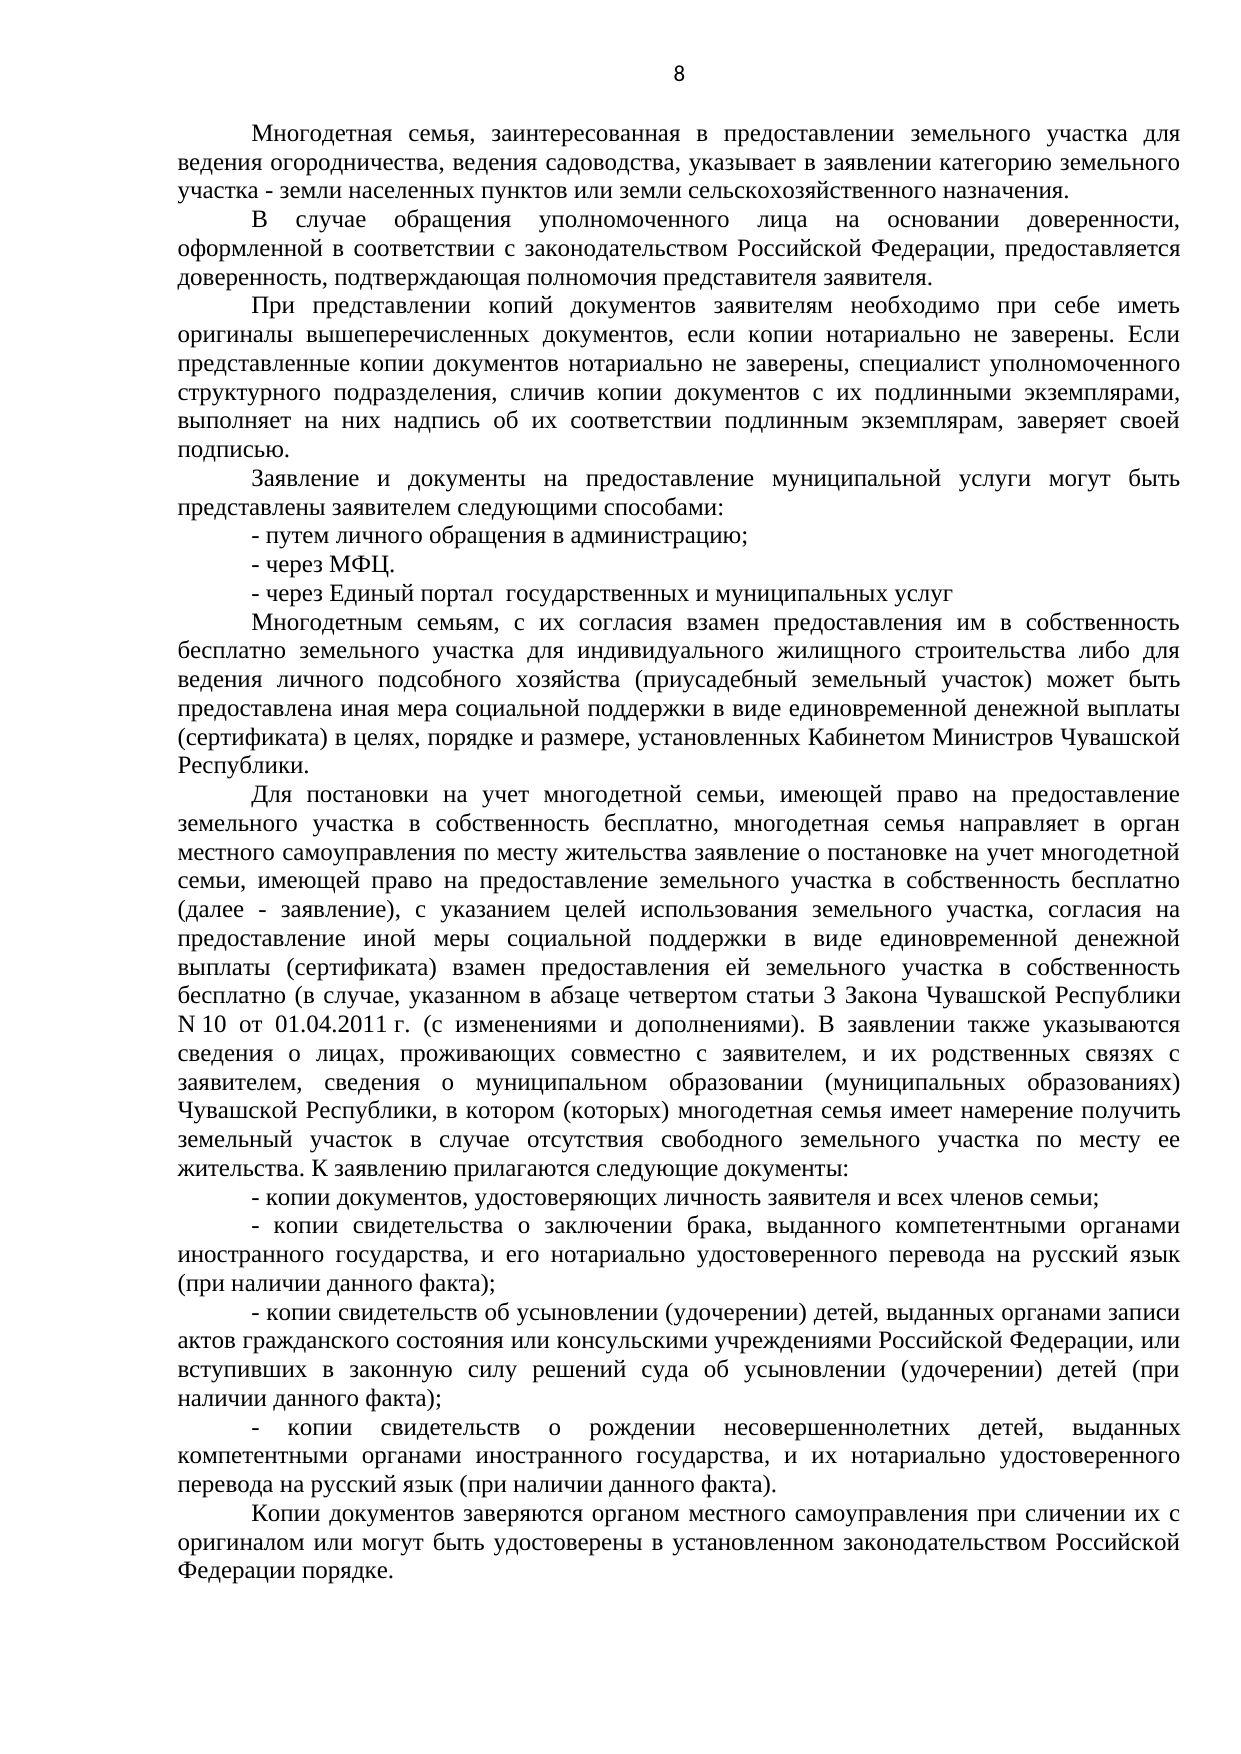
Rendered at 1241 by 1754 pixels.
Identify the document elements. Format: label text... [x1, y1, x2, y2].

text Заявление и документы на предоставление муниципальной услуги могут быть представлены заявителем следующими способами: [177, 463, 1181, 521]
text - копии свидетельства о заключении брака, выданного компетентными органами иностранного государства, и его нотариально удостоверенного перевода на русский язык (при наличии данного факта); [177, 1211, 1181, 1297]
text Копии документов заверяются органом местного самоуправления при сличении их с оригиналом или могут быть удостоверены в установленном законодательством Российской Федерации порядке. [177, 1498, 1181, 1584]
text Многодетная семья, заинтересованная в предоставлении земельного участка для ведения огородничества, ведения садоводства, указывает в заявлении категорию земельного участка - земли населенных пунктов или земли сельскохозяйственного назначения. [177, 118, 1181, 204]
text - копии свидетельств об усыновлении (удочерении) детей, выданных органами записи актов гражданского состояния или консульскими учреждениями Российской Федерации, или вступивших в законную силу решений суда об усыновлении (удочерении) детей (при наличии данного факта); [177, 1297, 1181, 1412]
text Многодетным семьям, с их согласия взамен предоставления им в собственность бесплатно земельного участка для индивидуального жилищного строительства либо для ведения личного подсобного хозяйства (приусадебный земельный участок) может быть предоставлена иная мера социальной поддержки в виде единовременной денежной выплаты (сертификата) в целях, порядке и размере, установленных Кабинетом Министров Чувашской Республики. [177, 607, 1181, 779]
text - через Единый портал государственных и муниципальных услуг [177, 578, 1181, 607]
text Для постановки на учет многодетной семьи, имеющей право на предоставление земельного участка в собственность бесплатно, многодетная семья направляет в орган местного самоуправления по месту жительства заявление о постановке на учет многодетной семьи, имеющей право на предоставление земельного участка в собственность бесплатно (далее - заявление), с указанием целей использования земельного участка, согласия на предоставление иной меры социальной поддержки в виде единовременной денежной выплаты (сертификата) взамен предоставления ей земельного участка в собственность бесплатно (в случае, указанном в абзаце четвертом статьи 3 Закона Чувашской Республики N 10 от 01.04.2011 г. (с изменениями и дополнениями). В заявлении также указываются сведения о лицах, проживающих совместно с заявителем, и их родственных связях с заявителем, сведения о муниципальном образовании (муниципальных образованиях) Чувашской Республики, в котором (которых) многодетная семья имеет намерение получить земельный участок в случае отсутствия свободного земельного участка по месту ее жительства. К заявлению прилагаются следующие документы: [177, 779, 1181, 1182]
text - копии свидетельств о рождении несовершеннолетних детей, выданных компетентными органами иностранного государства, и их нотариально удостоверенного перевода на русский язык (при наличии данного факта). [177, 1412, 1181, 1498]
text - копии документов, удостоверяющих личность заявителя и всех членов семьи; [177, 1182, 1181, 1211]
text В случае обращения уполномоченного лица на основании доверенности, оформленной в соответствии с законодательством Российской Федерации, предоставляется доверенность, подтверждающая полномочия представителя заявителя. [177, 204, 1181, 291]
text - путем личного обращения в администрацию; [177, 521, 1181, 549]
text При представлении копий документов заявителям необходимо при себе иметь оригиналы вышеперечисленных документов, если копии нотариально не заверены. Если представленные копии документов нотариально не заверены, специалист уполномоченного структурного подразделения, сличив копии документов с их подлинными экземплярами, выполняет на них надпись об их соответствии подлинным экземплярам, заверяет своей подписью. [177, 291, 1181, 463]
text - через МФЦ. [177, 549, 1181, 578]
